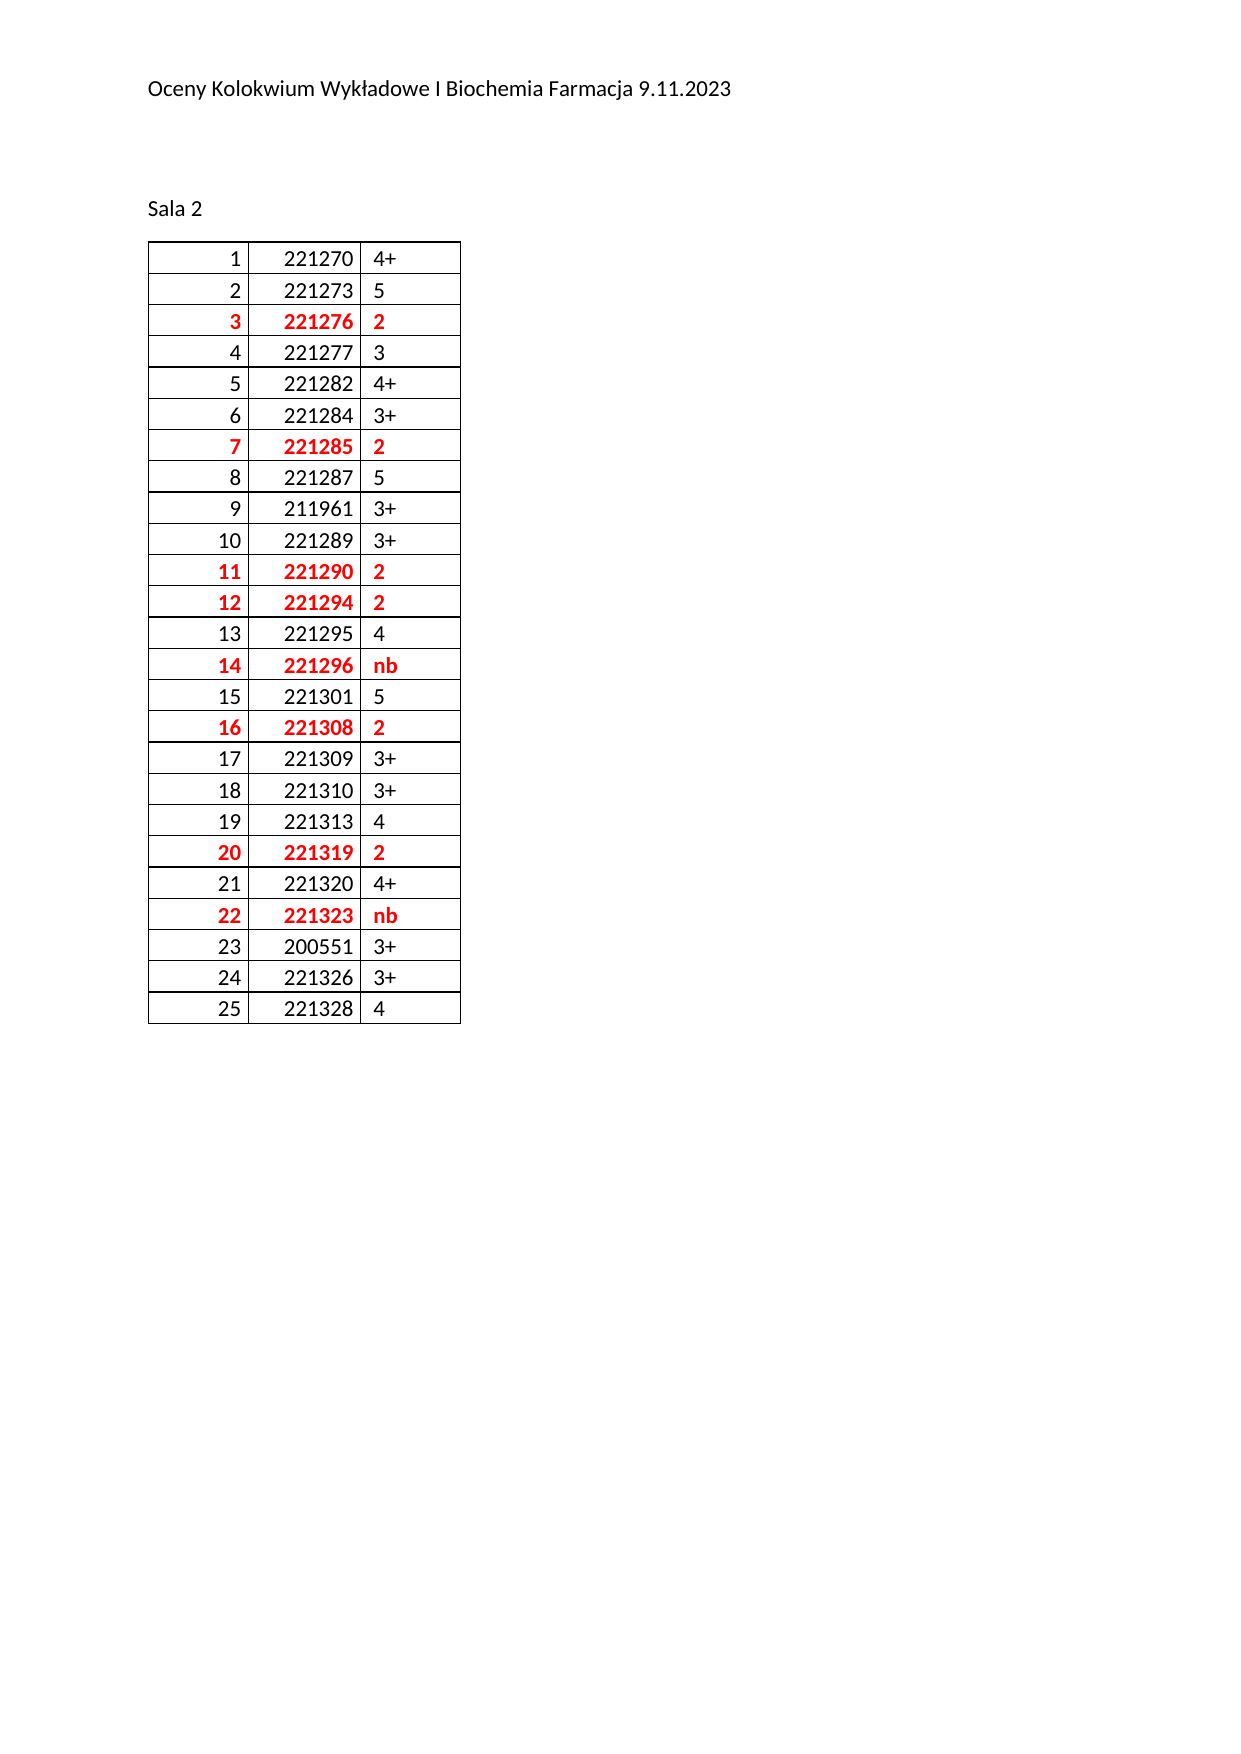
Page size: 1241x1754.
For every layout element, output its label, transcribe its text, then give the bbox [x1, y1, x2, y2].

table_cell 2 [361, 711, 460, 741]
table_cell 18 [149, 774, 248, 804]
table_cell 221301 [249, 680, 360, 710]
table_cell 200551 [249, 930, 360, 960]
table_cell 221282 [249, 368, 360, 398]
table_cell 4+ [361, 868, 460, 898]
table_cell 3 [361, 336, 460, 366]
table_cell 4 [361, 805, 460, 835]
table_cell 13 [149, 618, 248, 648]
table_cell 3 [149, 305, 248, 335]
table_cell 221310 [249, 774, 360, 804]
table_cell 4 [361, 618, 460, 648]
table_cell 5 [361, 680, 460, 710]
table_cell 221294 [249, 586, 360, 616]
table_cell 3+ [361, 930, 460, 960]
table_cell 12 [149, 586, 248, 616]
table_cell 221308 [249, 711, 360, 741]
table_cell 221273 [249, 274, 360, 304]
table_cell 22 [149, 899, 248, 929]
table_cell 5 [361, 274, 460, 304]
table_cell 23 [149, 930, 248, 960]
table_cell 221319 [249, 836, 360, 866]
table_cell 9 [149, 493, 248, 523]
table_cell 3+ [361, 961, 460, 991]
table_cell 19 [149, 805, 248, 835]
table_cell 10 [149, 524, 248, 554]
table_cell 16 [149, 711, 248, 741]
table_cell 221289 [249, 524, 360, 554]
table_cell 2 [149, 274, 248, 304]
table_header 4+ [361, 243, 460, 273]
table_cell 211961 [249, 493, 360, 523]
text Sala 2 [148, 194, 1093, 222]
table_cell 221323 [249, 899, 360, 929]
table_cell 221313 [249, 805, 360, 835]
table_cell 7 [149, 430, 248, 460]
table_cell nb [361, 649, 460, 679]
table_cell nb [361, 899, 460, 929]
table_cell 221295 [249, 618, 360, 648]
table_cell 6 [149, 399, 248, 429]
table_cell 221276 [249, 305, 360, 335]
table_cell 221284 [249, 399, 360, 429]
table_cell 21 [149, 868, 248, 898]
table_cell 4 [149, 336, 248, 366]
table_cell 2 [361, 586, 460, 616]
table_cell 25 [149, 993, 248, 1023]
table_cell 3+ [361, 743, 460, 773]
table_cell 3+ [361, 399, 460, 429]
table_cell 221296 [249, 649, 360, 679]
table_cell 2 [361, 430, 460, 460]
table_cell 2 [361, 836, 460, 866]
table_cell 11 [149, 555, 248, 585]
table_cell 221277 [249, 336, 360, 366]
table_cell 3+ [361, 493, 460, 523]
table_cell 2 [361, 555, 460, 585]
table_cell 5 [361, 461, 460, 491]
table_cell 14 [149, 649, 248, 679]
table_cell 221287 [249, 461, 360, 491]
table_cell 15 [149, 680, 248, 710]
table_cell 2 [361, 305, 460, 335]
table_cell 4+ [361, 368, 460, 398]
table_cell 5 [149, 368, 248, 398]
table_cell 221285 [249, 430, 360, 460]
table_cell 24 [149, 961, 248, 991]
table_cell 17 [149, 743, 248, 773]
table_cell 221290 [249, 555, 360, 585]
table_header 1 [149, 243, 248, 273]
table_header 221270 [249, 243, 360, 273]
table_cell 221309 [249, 743, 360, 773]
table_cell 221320 [249, 868, 360, 898]
table_cell 221326 [249, 961, 360, 991]
table_cell 4 [361, 993, 460, 1023]
table_cell 221328 [249, 993, 360, 1023]
table_cell 3+ [361, 524, 460, 554]
table_cell 8 [149, 461, 248, 491]
table_cell 3+ [361, 774, 460, 804]
table_cell 20 [149, 836, 248, 866]
